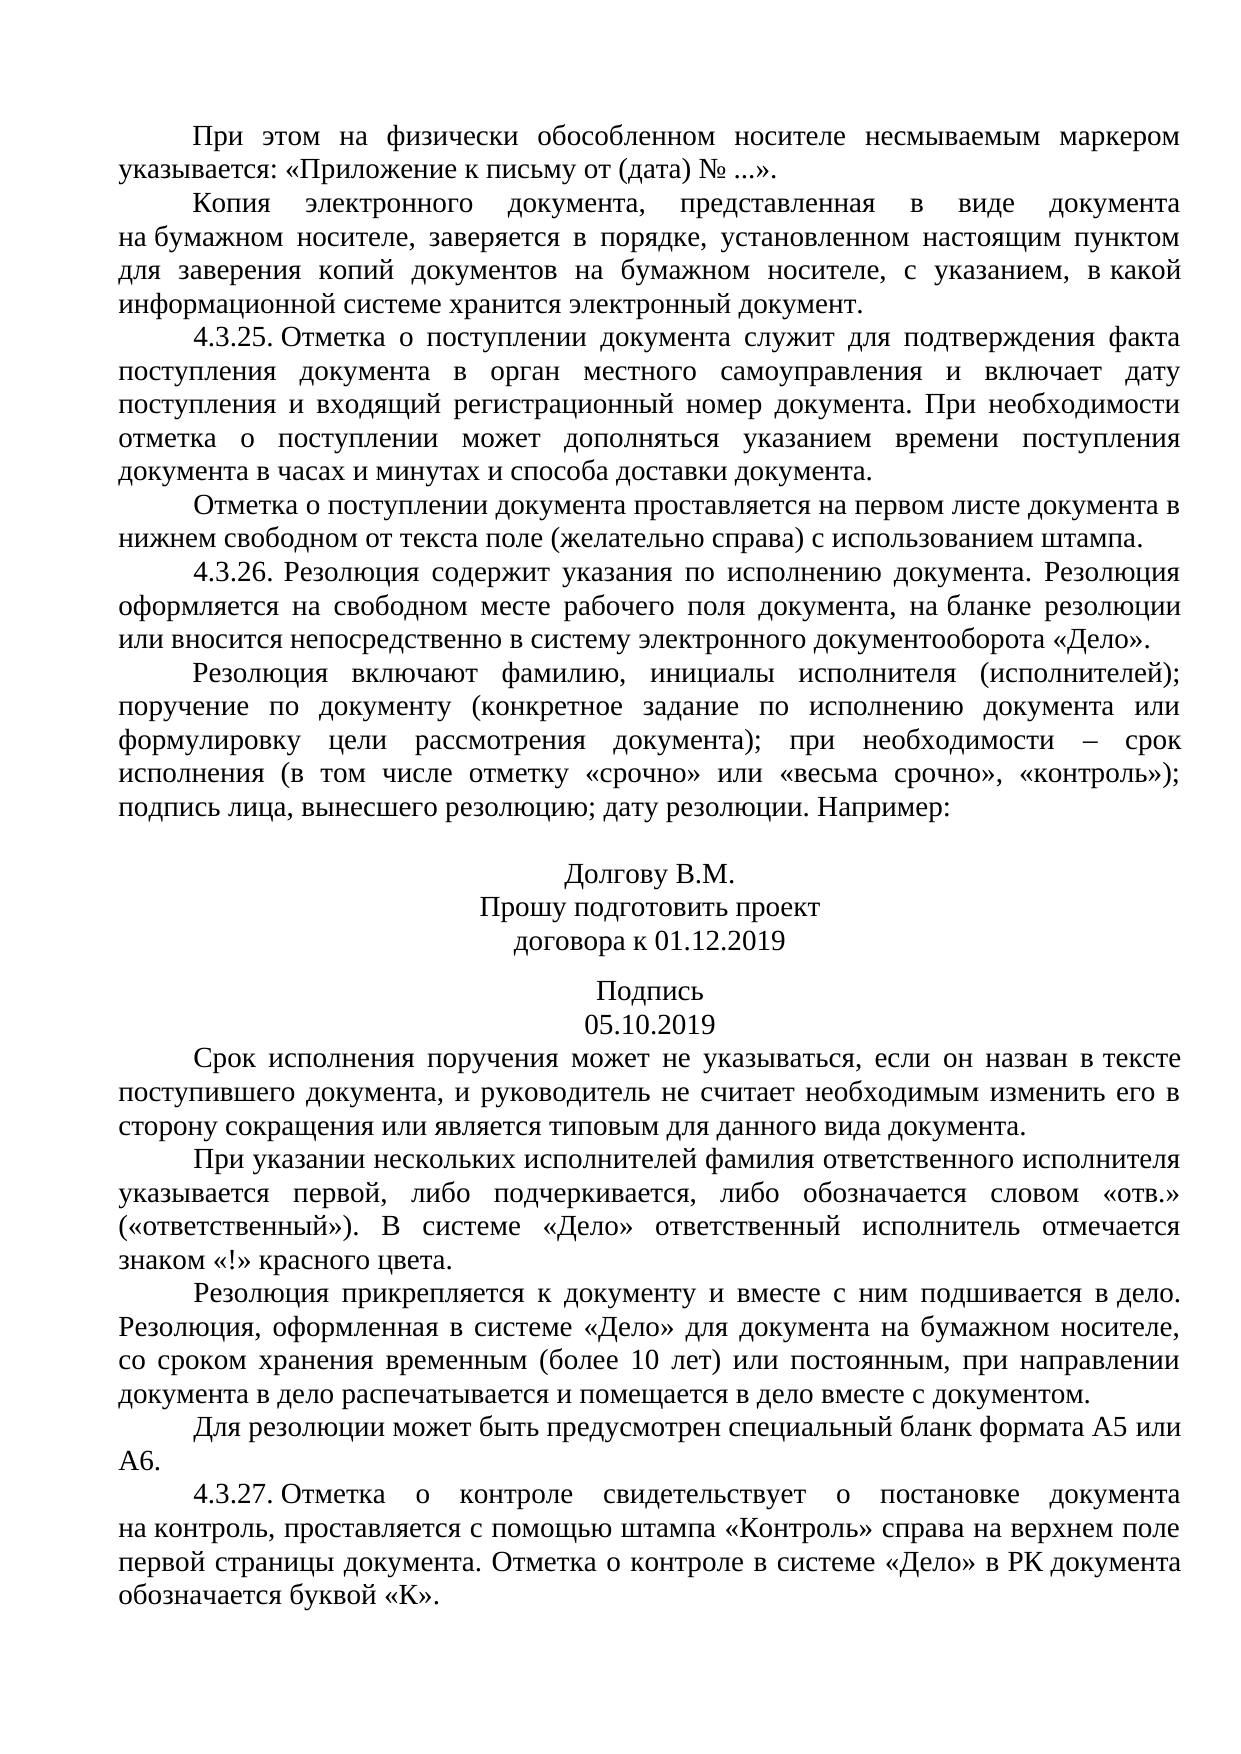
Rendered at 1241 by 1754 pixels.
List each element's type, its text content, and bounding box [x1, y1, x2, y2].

text Резолюция прикрепляется к документу и вместе с ним подшивается в дело. Резолюция, оформленная в системе «Дело» для документа на бумажном носителе, со сроком хранения временным (более 10 лет) или постоянным, при направлении документа в дело распечатывается и помещается в дело вместе с документом. [118, 1275, 1181, 1409]
text 05.10.2019 [118, 1007, 1181, 1041]
text Резолюция включают фамилию, инициалы исполнителя (исполнителей); поручение по документу (конкретное задание по исполнению документа или формулировку цели рассмотрения документа); при необходимости – срок исполнения (в том числе отметку «срочно» или «весьма срочно», «контроль»); подпись лица, вынесшего резолюцию; дату резолюции. Например: [118, 655, 1181, 822]
text Подпись [118, 973, 1181, 1007]
text 4.3.27. Отметка о контроле свидетельствует о постановке документа на контроль, проставляется с помощью штампа «Контроль» справа на верхнем поле первой страницы документа. Отметка о контроле в системе «Дело» в РК документа обозначается буквой «К». [118, 1477, 1181, 1611]
text Для резолюции может быть предусмотрен специальный бланк формата А5 или А6. [118, 1409, 1181, 1477]
text 4.3.26. Резолюция содержит указания по исполнению документа. Резолюция оформляется на свободном месте рабочего поля документа, на бланке резолюции или вносится непосредственно в систему электронного документооборота «Дело». [118, 554, 1181, 655]
text Долгову В.М. [118, 856, 1181, 889]
text 4.3.25. Отметка о поступлении документа служит для подтверждения факта поступления документа в орган местного самоуправления и включает дату поступления и входящий регистрационный номер документа. При необходимости отметка о поступлении может дополняться указанием времени поступления документа в часах и минутах и способа доставки документа. [118, 319, 1181, 487]
text Копия электронного документа, представленная в виде документа на бумажном носителе, заверяется в порядке, установленном настоящим пунктом для заверения копий документов на бумажном носителе, с указанием, в какой информационной системе хранится электронный документ. [118, 185, 1181, 319]
text договора к 01.12.2019 [118, 923, 1181, 957]
text Отметка о поступлении документа проставляется на первом листе документа в нижнем свободном от текста поле (желательно справа) с использованием штампа. [118, 487, 1181, 554]
text При этом на физически обособленном носителе несмываемым маркером указывается: «Приложение к письму от (дата) № ...». [118, 118, 1181, 185]
text Прошу подготовить проект [118, 889, 1181, 923]
text Срок исполнения поручения может не указываться, если он назван в тексте поступившего документа, и руководитель не считает необходимым изменить его в сторону сокращения или является типовым для данного вида документа. [118, 1041, 1181, 1141]
text При указании нескольких исполнителей фамилия ответственного исполнителя указывается первой, либо подчеркивается, либо обозначается словом «отв.» («ответственный»). В системе «Дело» ответственный исполнитель отмечается знаком «!» красного цвета. [118, 1141, 1181, 1275]
